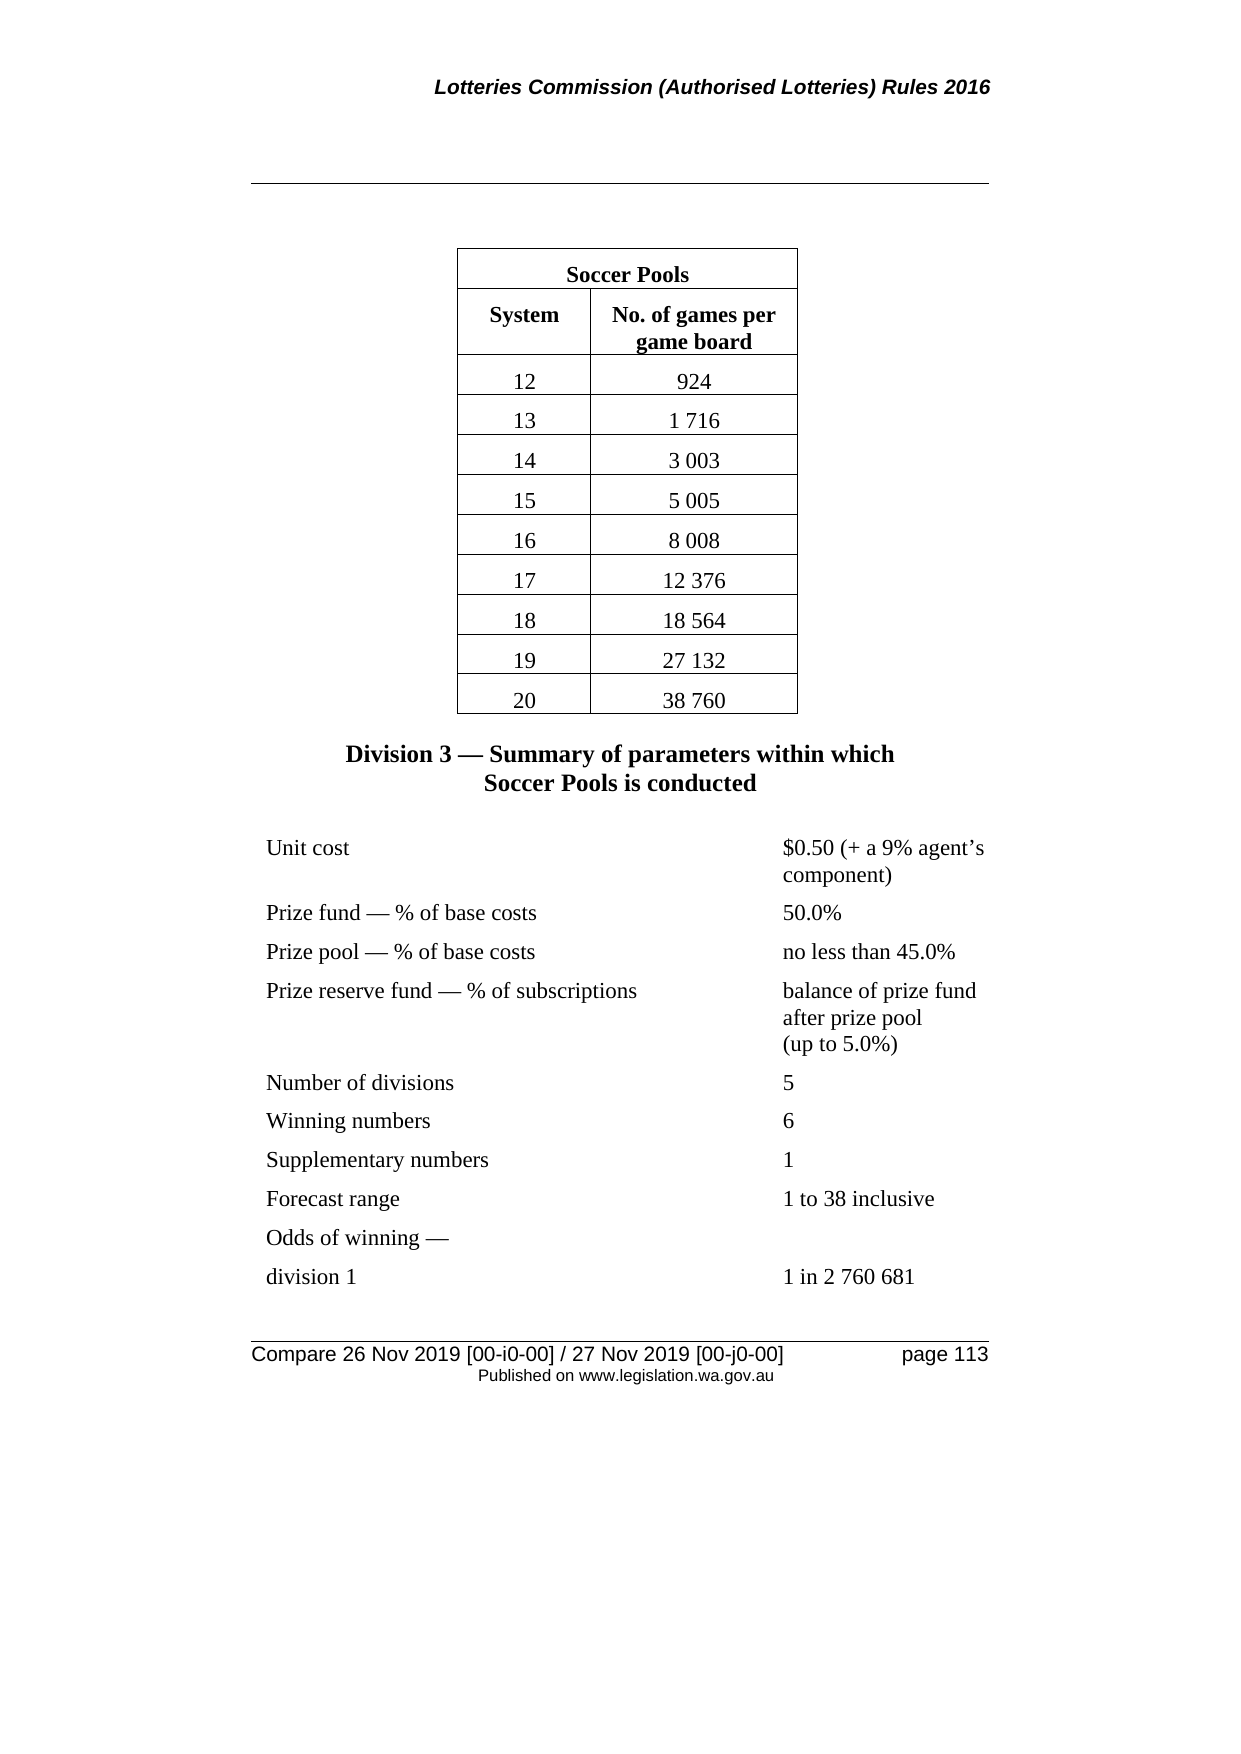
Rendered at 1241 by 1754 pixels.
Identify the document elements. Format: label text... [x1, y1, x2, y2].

table_cell 15 [458, 475, 590, 514]
table_cell 8 008 [591, 515, 797, 554]
table_cell 38 760 [591, 674, 797, 713]
table_cell Prize pool — % of base costs [252, 926, 769, 965]
table_cell Prize reserve fund — % of subscriptions [252, 965, 769, 1056]
table_cell 5 005 [591, 475, 797, 514]
table_cell balance of prize fund after prize pool (up to 5.0%) [769, 965, 990, 1056]
table_cell 19 [458, 635, 590, 673]
table_cell no less than 45.0% [769, 926, 990, 965]
table_cell 17 [458, 555, 590, 593]
table_cell 13 [458, 395, 590, 434]
table_header $0.50 (+ a 9% agent’s component) [769, 822, 990, 887]
subtitle Division 3 — Summary of parameters within which Soccer Pools is conducted [251, 739, 989, 797]
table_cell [252, 1212, 769, 1289]
table_cell Supplementary numbers [252, 1134, 769, 1173]
table_cell 6 [769, 1095, 990, 1134]
table_cell 18 564 [591, 595, 797, 633]
table_cell 20 [458, 674, 590, 713]
table_cell 1 716 [591, 395, 797, 434]
table_cell 5 [769, 1056, 990, 1095]
table_cell Prize fund — % of base costs [252, 887, 769, 926]
table_cell 1 to 38 inclusive [769, 1173, 990, 1212]
table_cell 12 376 [591, 555, 797, 593]
table_cell 18 [458, 595, 590, 633]
table_cell 27 132 [591, 635, 797, 673]
table_cell 14 [458, 435, 590, 474]
table_cell No. of games per game board [591, 289, 797, 354]
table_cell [769, 1212, 990, 1289]
table_cell 1 [769, 1134, 990, 1173]
table_cell 50.0% [769, 887, 990, 926]
table_header Soccer Pools [458, 249, 797, 288]
table_cell Forecast range [252, 1173, 769, 1212]
table_cell Number of divisions [252, 1056, 769, 1095]
table_cell System [458, 289, 590, 354]
table_cell Winning numbers [252, 1095, 769, 1134]
table_header Unit cost [252, 822, 769, 887]
table_cell 12 [458, 355, 590, 394]
table_cell 16 [458, 515, 590, 554]
table_cell 924 [591, 355, 797, 394]
table_cell 3 003 [591, 435, 797, 474]
